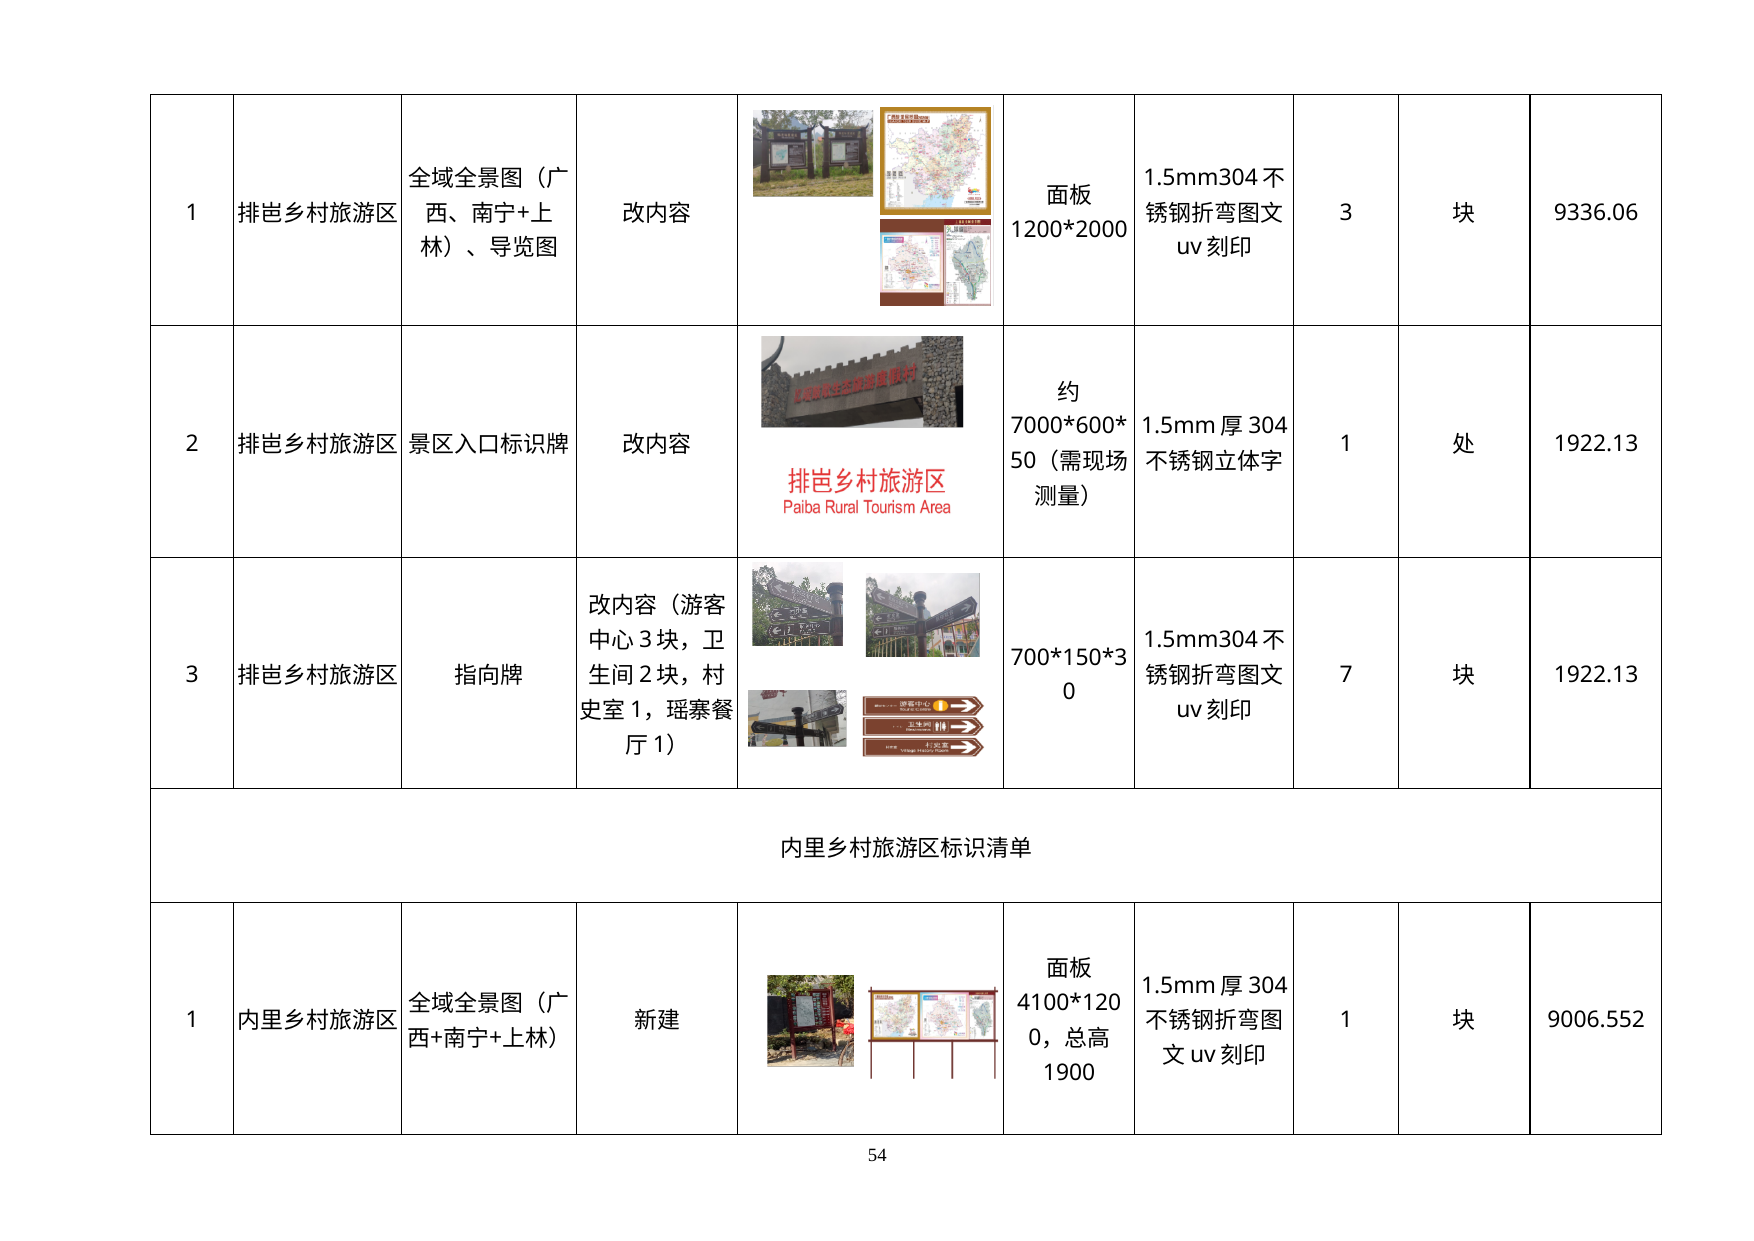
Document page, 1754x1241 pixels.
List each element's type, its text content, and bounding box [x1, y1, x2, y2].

picture [748, 690, 847, 747]
table_cell 指向牌 [402, 558, 576, 788]
table_cell 全域全景图（广西、南宁+上林）、导览图 [402, 95, 576, 325]
picture [861, 693, 986, 757]
table_cell 全域全景图（广西+南宁+上林） [402, 903, 576, 1133]
table_cell 3 [151, 558, 233, 788]
table_cell 1 [151, 903, 233, 1133]
table_cell 面板1200*2000 [1004, 95, 1134, 325]
table_cell 内里乡村旅游区 [234, 903, 401, 1133]
table_cell 9336.06 [1531, 95, 1661, 325]
picture [878, 105, 994, 308]
picture [767, 975, 854, 1067]
picture [753, 110, 874, 197]
table_cell 9006.552 [1531, 903, 1661, 1133]
table_cell 1922.13 [1531, 558, 1661, 788]
table_cell 1922.13 [1531, 326, 1661, 557]
table_cell 排岜乡村旅游区 [234, 326, 401, 557]
table_cell 改内容（游客中心3块，卫生间2块，村史室1，瑶寨餐厅1） [577, 558, 737, 788]
table_cell 3 [1294, 95, 1398, 325]
table_cell 内里乡村旅游区标识清单 [151, 789, 1661, 902]
table_cell 1.5mm304不锈钢折弯图文uv刻印 [1135, 558, 1293, 788]
table_cell 面板4100*1200，总高1900 [1004, 903, 1134, 1133]
table_cell [738, 903, 1003, 1133]
table_cell [738, 95, 1003, 325]
table_cell [738, 326, 1003, 557]
table_cell 块 [1399, 903, 1529, 1133]
table_cell [738, 558, 1003, 788]
table_cell 处 [1399, 326, 1529, 557]
table_cell 改内容 [577, 326, 737, 557]
table_cell 7 [1294, 558, 1398, 788]
table_cell 1 [1294, 903, 1398, 1133]
table_cell 景区入口标识牌 [402, 326, 576, 557]
table_cell 块 [1399, 558, 1529, 788]
picture [865, 573, 980, 658]
table_cell 块 [1399, 95, 1529, 325]
table_cell 改内容 [577, 95, 737, 325]
picture [769, 448, 960, 527]
table_cell 约7000*600*50（需现场测量） [1004, 326, 1134, 557]
picture [761, 336, 964, 428]
table_cell 700*150*30 [1004, 558, 1134, 788]
table_cell 1 [1294, 326, 1398, 557]
table_cell 1.5mm厚304不锈钢折弯图文uv刻印 [1135, 903, 1293, 1133]
table_cell 2 [151, 326, 233, 557]
picture [863, 980, 1001, 1085]
table_cell 1.5mm304不锈钢折弯图文uv刻印 [1135, 95, 1293, 325]
picture [752, 562, 843, 646]
table_cell 排岜乡村旅游区 [234, 558, 401, 788]
table_cell 1 [151, 95, 233, 325]
table_cell 排岜乡村旅游区 [234, 95, 401, 325]
table_cell 新建 [577, 903, 737, 1133]
table_cell 1.5mm厚304不锈钢立体字 [1135, 326, 1293, 557]
